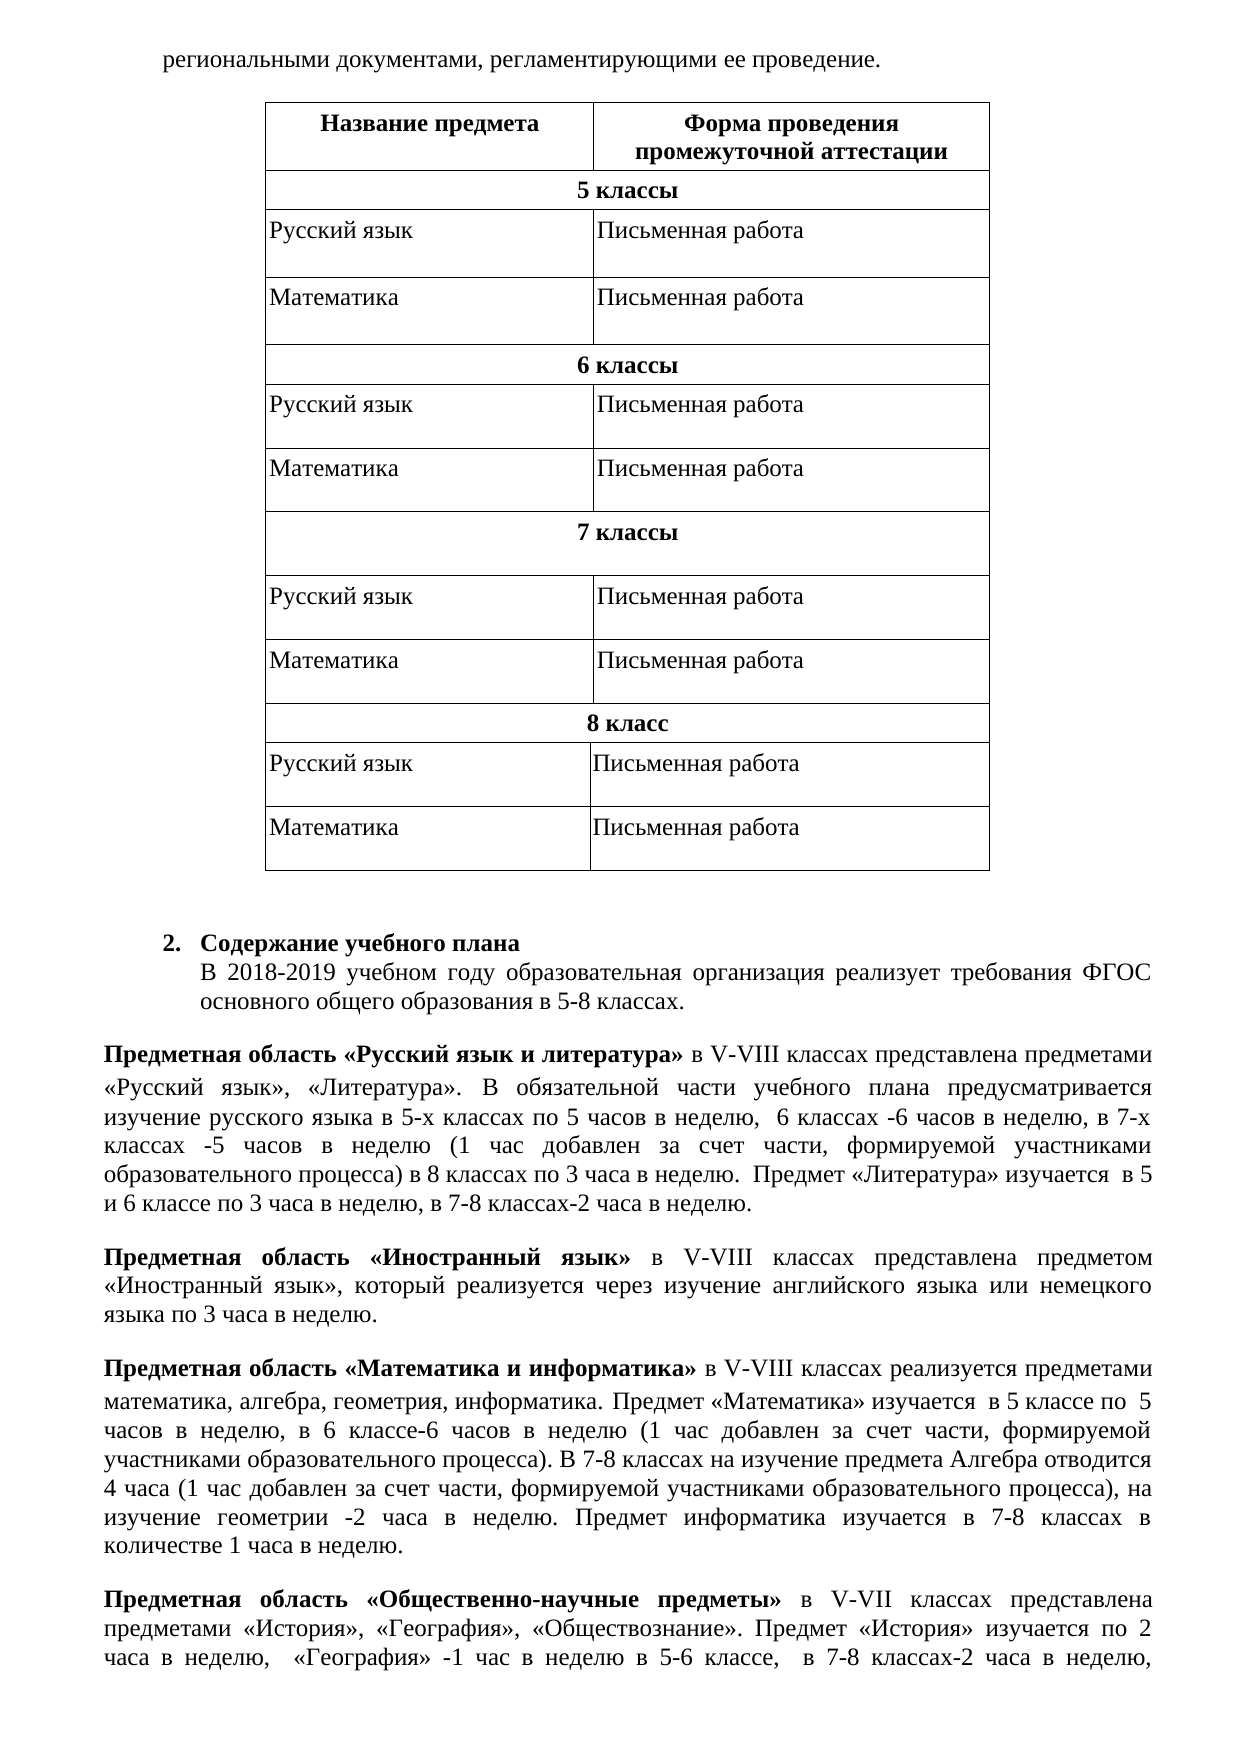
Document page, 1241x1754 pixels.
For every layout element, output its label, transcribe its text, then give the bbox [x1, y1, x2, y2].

table_cell 7 классы [266, 512, 989, 575]
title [103, 1584, 1153, 1670]
table_cell 8 класс [266, 704, 989, 742]
text региональными документами, регламентирующими ее проведение. [103, 44, 1152, 73]
table_cell Письменная работа [591, 807, 989, 870]
table_cell Письменная работа [594, 210, 989, 277]
table_cell 6 классы [266, 345, 989, 383]
table_cell Письменная работа [594, 385, 989, 447]
title Предметная область «Иностранный язык» в V-VIII классах представлена предметом «Иностранный язык», который реализуется через изучение английского языка или немецкого языка по 3 часа в неделю. [103, 1242, 1153, 1328]
table_cell 5 классы [266, 171, 989, 209]
title Предметная область «Математика и информатика» в V-VIII классах реализуется предметами математика, алгебра, геометрия, информатика. Предмет «Математика» изучается в 5 классе по 5 часов в неделю, в 6 классе-6 часов в неделю (1 час добавлен за счет части, формируемой участниками образовательного процесса). В 7-8 классах на изучение предмета Алгебра отводится 4 часа (1 час добавлен за счет части, формируемой участниками образовательного процесса), на изучение геометрии -2 часа в неделю. Предмет информатика изучается в 7-8 классах в количестве 1 часа в неделю. [103, 1353, 1153, 1559]
table_cell Русский язык [266, 210, 593, 277]
table_cell Письменная работа [594, 576, 989, 639]
table_header Форма проведения промежуточной аттестации [594, 103, 989, 170]
list В 2018-2019 учебном году образовательная организация реализует требования ФГОС основного общего образования в 5-8 классах. [200, 957, 1152, 1014]
table_cell Русский язык [266, 385, 593, 447]
list Содержание учебного плана [162, 928, 1152, 957]
title Предметная область «Русский язык и литература» в V-VIII классах представлена предметами «Русский язык», «Литература». В обязательной части учебного плана предусматривается изучение русского языка в 5-х классах по 5 часов в неделю, 6 классах -6 часов в неделю, в 7-х классах -5 часов в неделю (1 час добавлен за счет части, формируемой участниками образовательного процесса) в 8 классах по 3 часа в неделю. Предмет «Литература» изучается в 5 и 6 классе по 3 часа в неделю, в 7-8 классах-2 часа в неделю. [103, 1039, 1153, 1217]
table_cell Математика [266, 807, 590, 870]
table_cell Математика [266, 640, 593, 703]
table_cell Письменная работа [594, 278, 989, 344]
table_header Название предмета [266, 103, 593, 170]
table_cell Письменная работа [594, 640, 989, 703]
table_cell Письменная работа [591, 743, 989, 806]
table_cell Математика [266, 278, 593, 344]
table_cell Русский язык [266, 743, 590, 806]
table_cell Математика [266, 449, 593, 511]
table_cell Письменная работа [594, 449, 989, 511]
table_cell Русский язык [266, 576, 593, 639]
